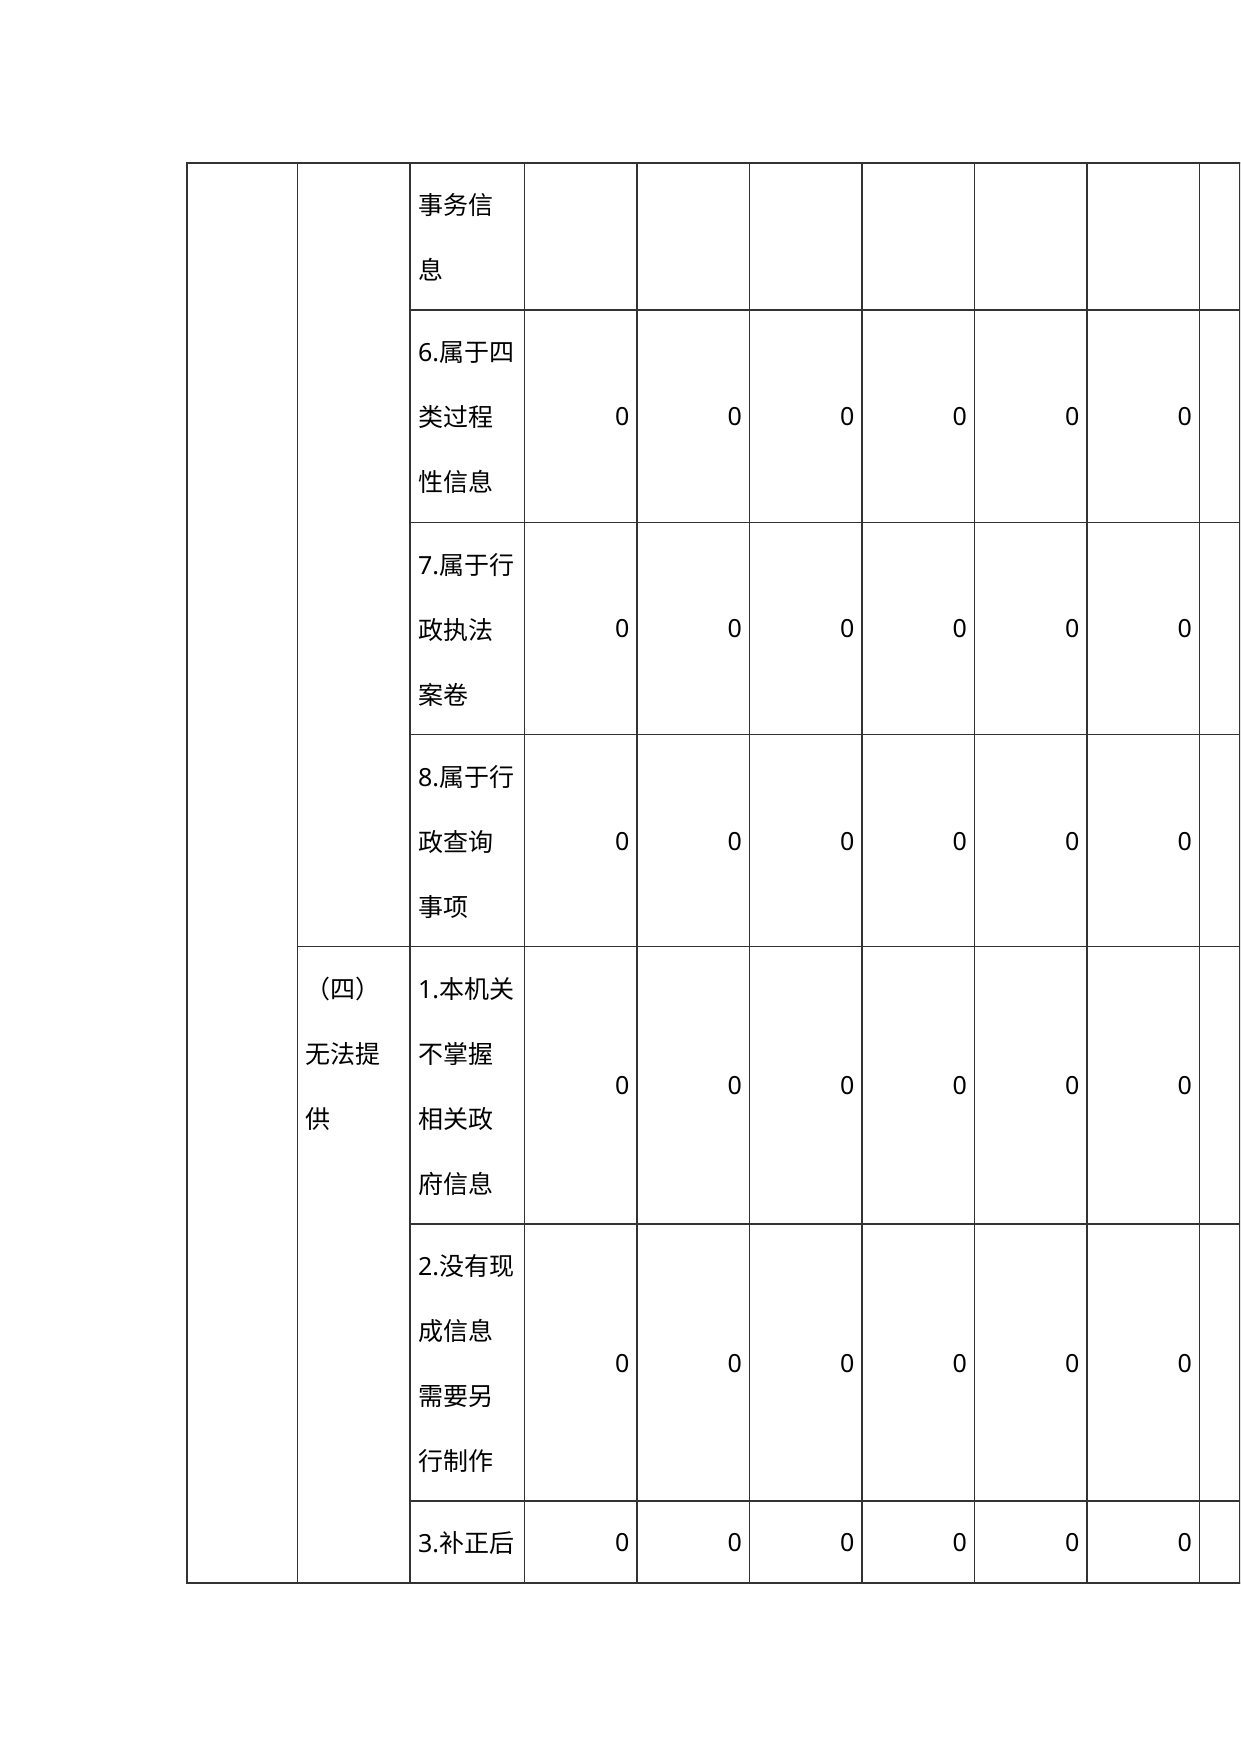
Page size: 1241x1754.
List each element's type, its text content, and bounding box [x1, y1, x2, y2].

table_cell 0 [638, 947, 749, 1223]
table_cell 0 [525, 1225, 636, 1500]
table_cell 0 [1088, 1502, 1199, 1582]
table_cell 0 [525, 735, 636, 946]
table_cell 0 [750, 164, 861, 309]
table_cell 0 [1200, 735, 1239, 946]
table_cell 0 [750, 311, 861, 521]
table_cell 0 [750, 1225, 861, 1500]
table_cell 0 [750, 523, 861, 733]
table_cell 0 [975, 164, 1086, 309]
table_cell 0 [750, 735, 861, 946]
table_cell 0 [975, 523, 1086, 733]
table_cell 0 [1088, 1225, 1199, 1500]
table_cell 0 [863, 735, 974, 946]
table_cell 0 [863, 164, 974, 309]
table_cell 0 [638, 735, 749, 946]
table_cell 0 [863, 1225, 974, 1500]
table_cell 8.属于行政查询事项 [411, 735, 524, 946]
table_cell 0 [1200, 311, 1239, 521]
table_cell 0 [1088, 735, 1199, 946]
table_cell 0 [975, 735, 1086, 946]
table_cell 0 [638, 311, 749, 521]
table_cell 0 [975, 947, 1086, 1223]
table_cell 0 [1200, 523, 1239, 733]
table_cell 0 [750, 947, 861, 1223]
table_cell 0 [1200, 164, 1239, 309]
table_cell 0 [525, 164, 636, 309]
table_cell 0 [863, 311, 974, 521]
table_cell 0 [863, 1502, 974, 1582]
table_cell 0 [638, 1502, 749, 1582]
table_cell 0 [1088, 523, 1199, 733]
table_cell 0 [975, 1502, 1086, 1582]
table_cell 0 [1200, 947, 1239, 1223]
table_cell 7.属于行政执法案卷 [411, 523, 524, 733]
table_cell 3.补正后申请内容仍不明确 [411, 1502, 524, 1582]
table_cell 6.属于四类过程性信息 [411, 311, 524, 521]
table_cell 0 [975, 1225, 1086, 1500]
table_cell 0 [863, 947, 974, 1223]
table_cell 0 [1200, 1502, 1239, 1582]
table_cell 0 [638, 1225, 749, 1500]
table_cell 0 [525, 1502, 636, 1582]
table_cell 2.没有现成信息需要另行制作 [411, 1225, 524, 1500]
table_cell 0 [525, 523, 636, 733]
table_cell 0 [975, 311, 1086, 521]
table_cell 0 [1088, 164, 1199, 309]
table_cell 0 [638, 164, 749, 309]
table_cell 0 [1088, 311, 1199, 521]
table_cell 1.本机关不掌握相关政府信息 [411, 947, 524, 1223]
table_cell 0 [525, 311, 636, 521]
table_cell 0 [638, 523, 749, 733]
table_cell （四）无法提供 [298, 947, 409, 1582]
table_cell 0 [750, 1502, 861, 1582]
table_cell 0 [863, 523, 974, 733]
table_cell 0 [525, 947, 636, 1223]
table_cell 5.属于三类内部事务信息 [411, 164, 524, 309]
table_cell 0 [1088, 947, 1199, 1223]
table_cell 0 [1200, 1225, 1239, 1500]
